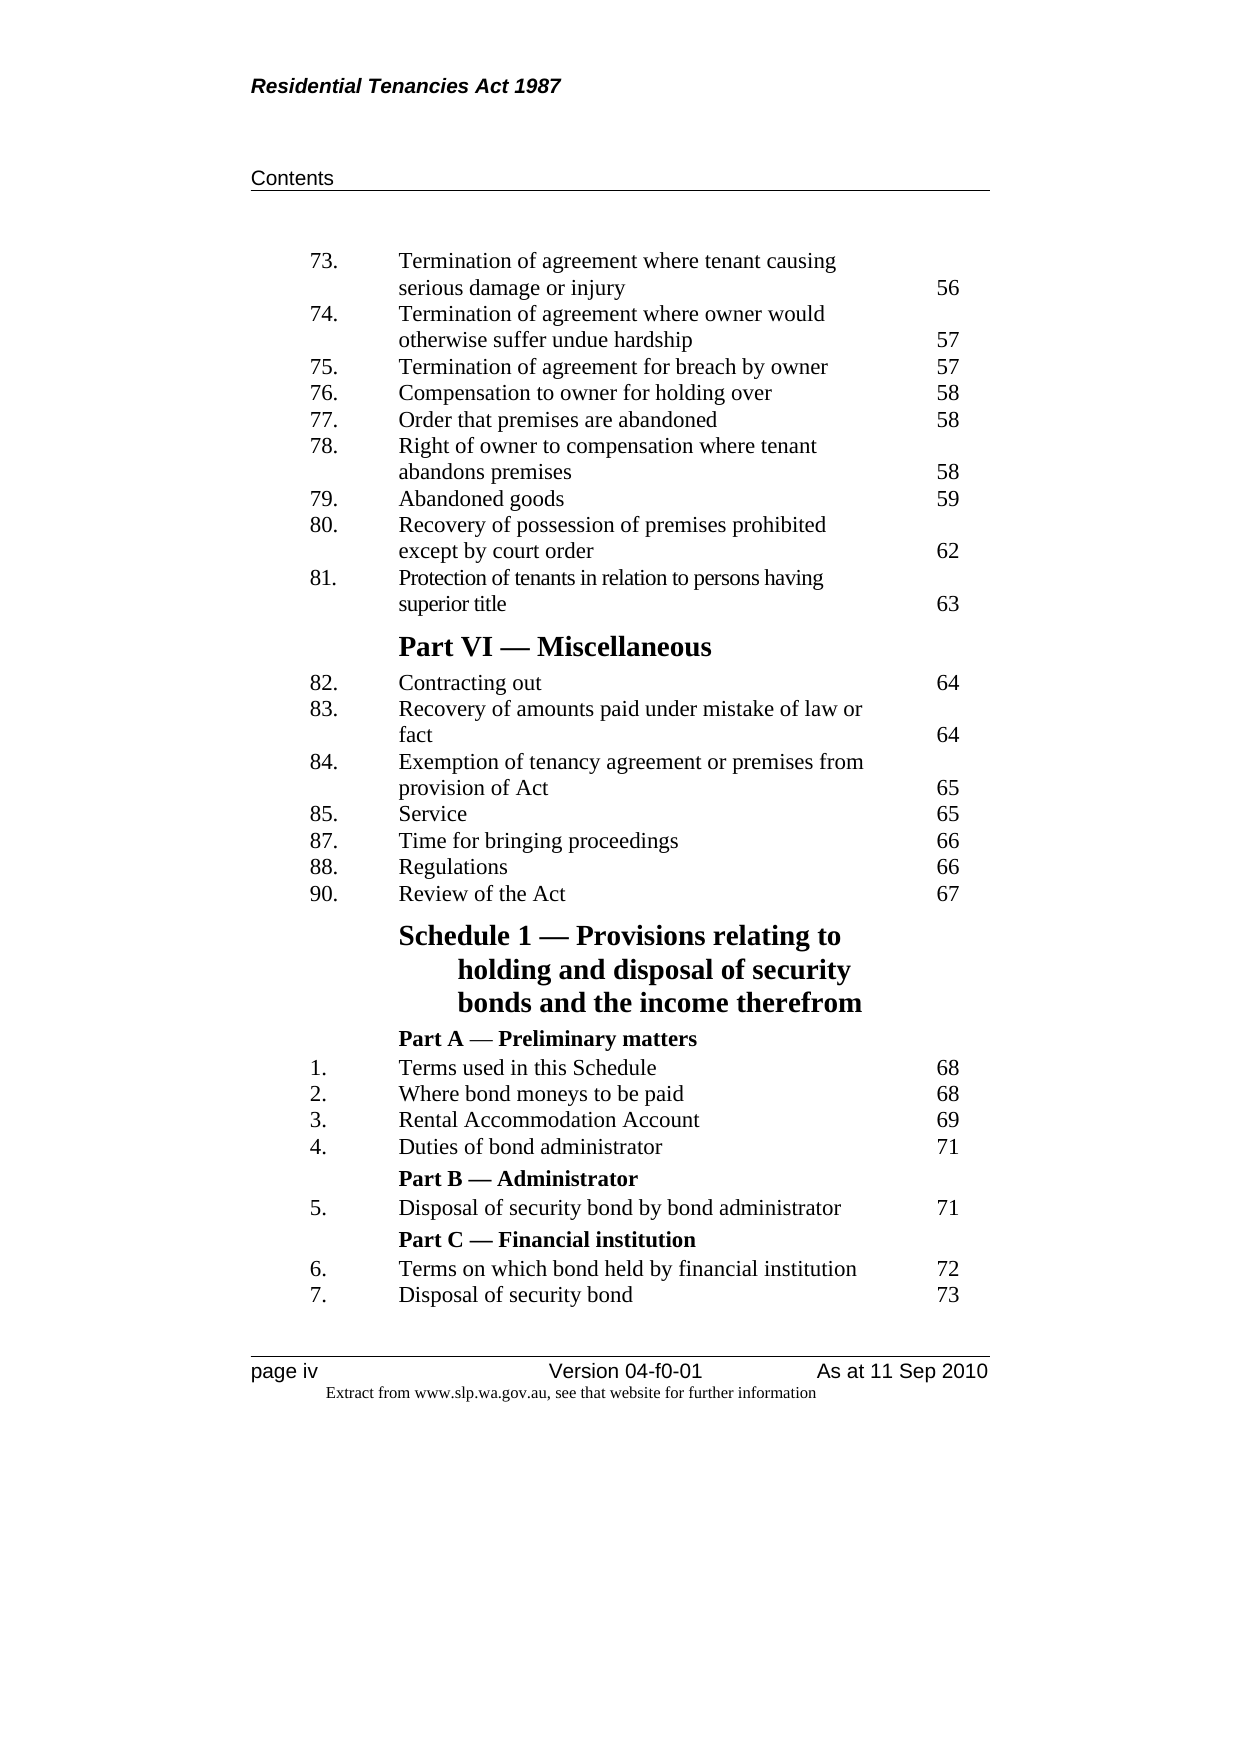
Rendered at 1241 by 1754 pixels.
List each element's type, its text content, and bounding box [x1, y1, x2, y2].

text 75. Termination of agreement for breach by owner 57 [309, 353, 872, 379]
text 87. Time for bringing proceedings 66 [309, 827, 872, 853]
text 90. Review of the Act 67 [309, 879, 872, 906]
text Part A — Preliminary matters [398, 1025, 872, 1052]
text 88. Regulations 66 [309, 853, 872, 879]
text 85. Service 65 [309, 801, 872, 827]
text 5. Disposal of security bond by bond administrator 71 [309, 1194, 872, 1220]
text Schedule 1 — Provisions relating to holding and disposal of security bonds and the income therefrom [398, 918, 872, 1019]
text 6. Terms on which bond held by financial institution 72 [309, 1255, 872, 1281]
text 77. Order that premises are abandoned 58 [309, 406, 872, 432]
text 84. Exemption of tenancy agreement or premises from provision of Act 65 [309, 748, 872, 801]
text 3. Rental Accommodation Account 69 [309, 1106, 872, 1133]
text 1. Terms used in this Schedule 68 [309, 1054, 872, 1080]
text 79. Abandoned goods 59 [309, 485, 872, 511]
text 78. Right of owner to compensation where tenant abandons premises 58 [309, 432, 872, 485]
text 83. Recovery of amounts paid under mistake of law or fact 64 [309, 695, 872, 748]
text 7. Disposal of security bond 73 [309, 1281, 872, 1308]
text 4. Duties of bond administrator 71 [309, 1133, 872, 1159]
text 76. Compensation to owner for holding over 58 [309, 379, 872, 406]
text 80. Recovery of possession of premises prohibited except by court order 62 [309, 511, 872, 564]
text Part C — Financial institution [398, 1226, 872, 1253]
text Part B — Administrator [398, 1165, 872, 1192]
text Part VI — Miscellaneous [398, 629, 872, 662]
text 2. Where bond moneys to be paid 68 [309, 1080, 872, 1106]
text 74. Termination of agreement where owner would otherwise suffer undue hardship 57 [309, 300, 872, 353]
text 82. Contracting out 64 [309, 669, 872, 695]
text 81. Protection of tenants in relation to persons having superior title 63 [309, 564, 872, 616]
text 73. Termination of agreement where tenant causing serious damage or injury 56 [309, 247, 872, 300]
